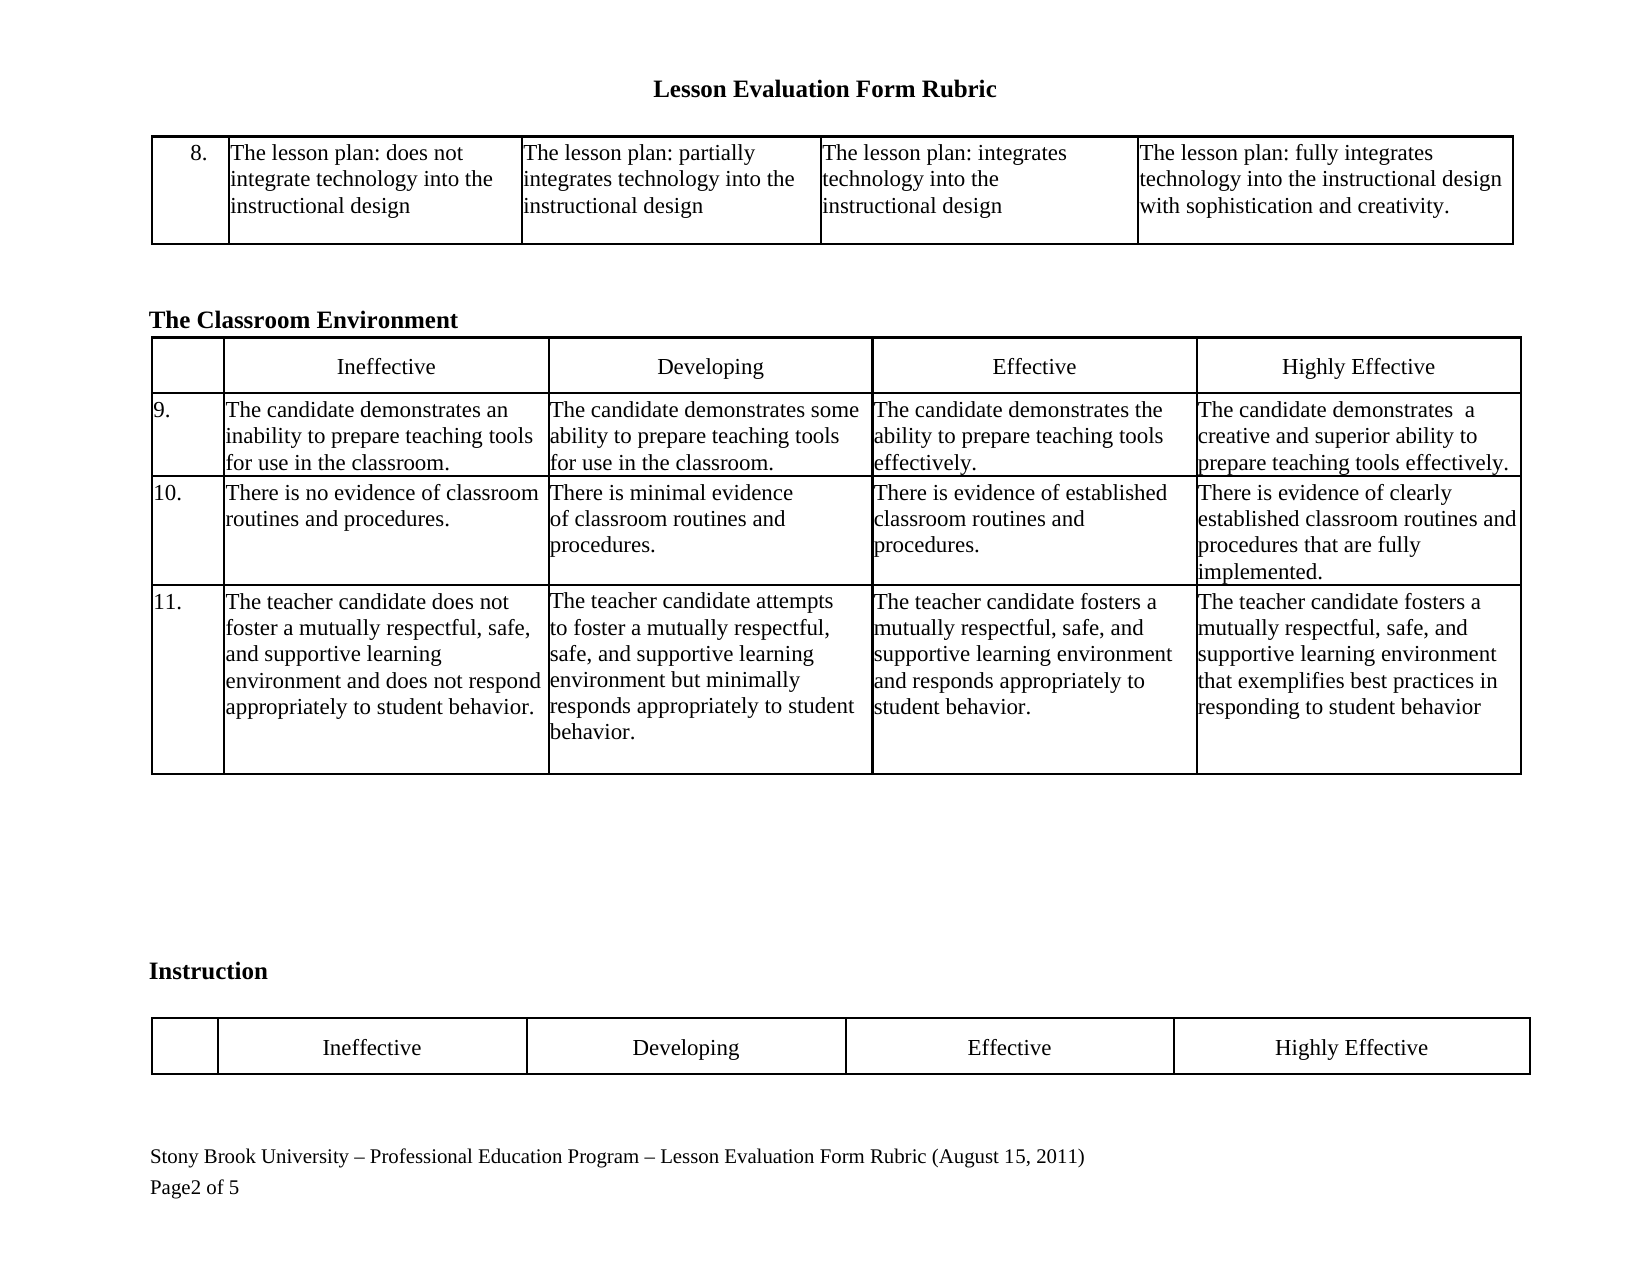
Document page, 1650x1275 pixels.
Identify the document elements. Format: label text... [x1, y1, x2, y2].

table_cell There is evidence of clearly established classroom routines and procedures that are fully implemented. [1198, 477, 1520, 584]
table_cell The lesson plan: fully integrates technology into the instructional design with sophistication and creativity. [1139, 138, 1512, 243]
table_cell The teacher candidate attempts to foster a mutually respectful, safe, and supportive learning environment but minimally responds appropriately to student behavior. [550, 586, 871, 772]
table_cell 10. [153, 477, 223, 584]
table_header Effective [874, 339, 1196, 392]
table_cell The candidate demonstrates some ability to prepare teaching tools for use in the classroom. [550, 394, 871, 475]
table_header Highly Effective [1175, 1019, 1529, 1073]
table_cell The lesson plan: partially integrates technology into the instructional design [523, 138, 820, 243]
subtitle Instruction [148, 956, 1556, 984]
table_cell The candidate demonstrates a creative and superior ability to prepare teaching tools effectively. [1198, 394, 1520, 475]
table_cell The teacher candidate does not foster a mutually respectful, safe, and supportive learning environment and does not respond appropriately to student behavior. [225, 586, 548, 772]
table_cell 9. [153, 394, 223, 475]
table_cell The candidate demonstrates the ability to prepare teaching tools effectively. [874, 394, 1196, 475]
table_header Highly Effective [1198, 339, 1520, 392]
table_cell The lesson plan: does not integrate technology into the instructional design [230, 138, 521, 243]
table_cell There is no evidence of classroom routines and procedures. [225, 477, 548, 584]
table_header Effective [847, 1019, 1173, 1073]
table_header [153, 1019, 217, 1073]
table_header [153, 339, 223, 392]
table_cell The candidate demonstrates an inability to prepare teaching tools for use in the classroom. [225, 394, 548, 475]
table_header Developing [550, 339, 871, 392]
table_cell The teacher candidate fosters a mutually respectful, safe, and supportive learning environment and responds appropriately to student behavior. [874, 586, 1196, 772]
table_cell The teacher candidate fosters a mutually respectful, safe, and supportive learning environment that exemplifies best practices in responding to student behavior [1198, 586, 1520, 772]
table_cell 11. [153, 586, 223, 772]
table_header Developing [528, 1019, 845, 1073]
table_cell 8. [153, 138, 228, 243]
table_header Ineffective [219, 1019, 526, 1073]
table_cell There is evidence of established classroom routines and procedures. [874, 477, 1196, 584]
table_header Ineffective [225, 339, 548, 392]
table_cell The lesson plan: integrates technology into the instructional design [822, 138, 1137, 243]
subtitle The Classroom Environment [148, 305, 1556, 334]
table_cell There is minimal evidence of classroom routines and procedures. [550, 477, 871, 584]
